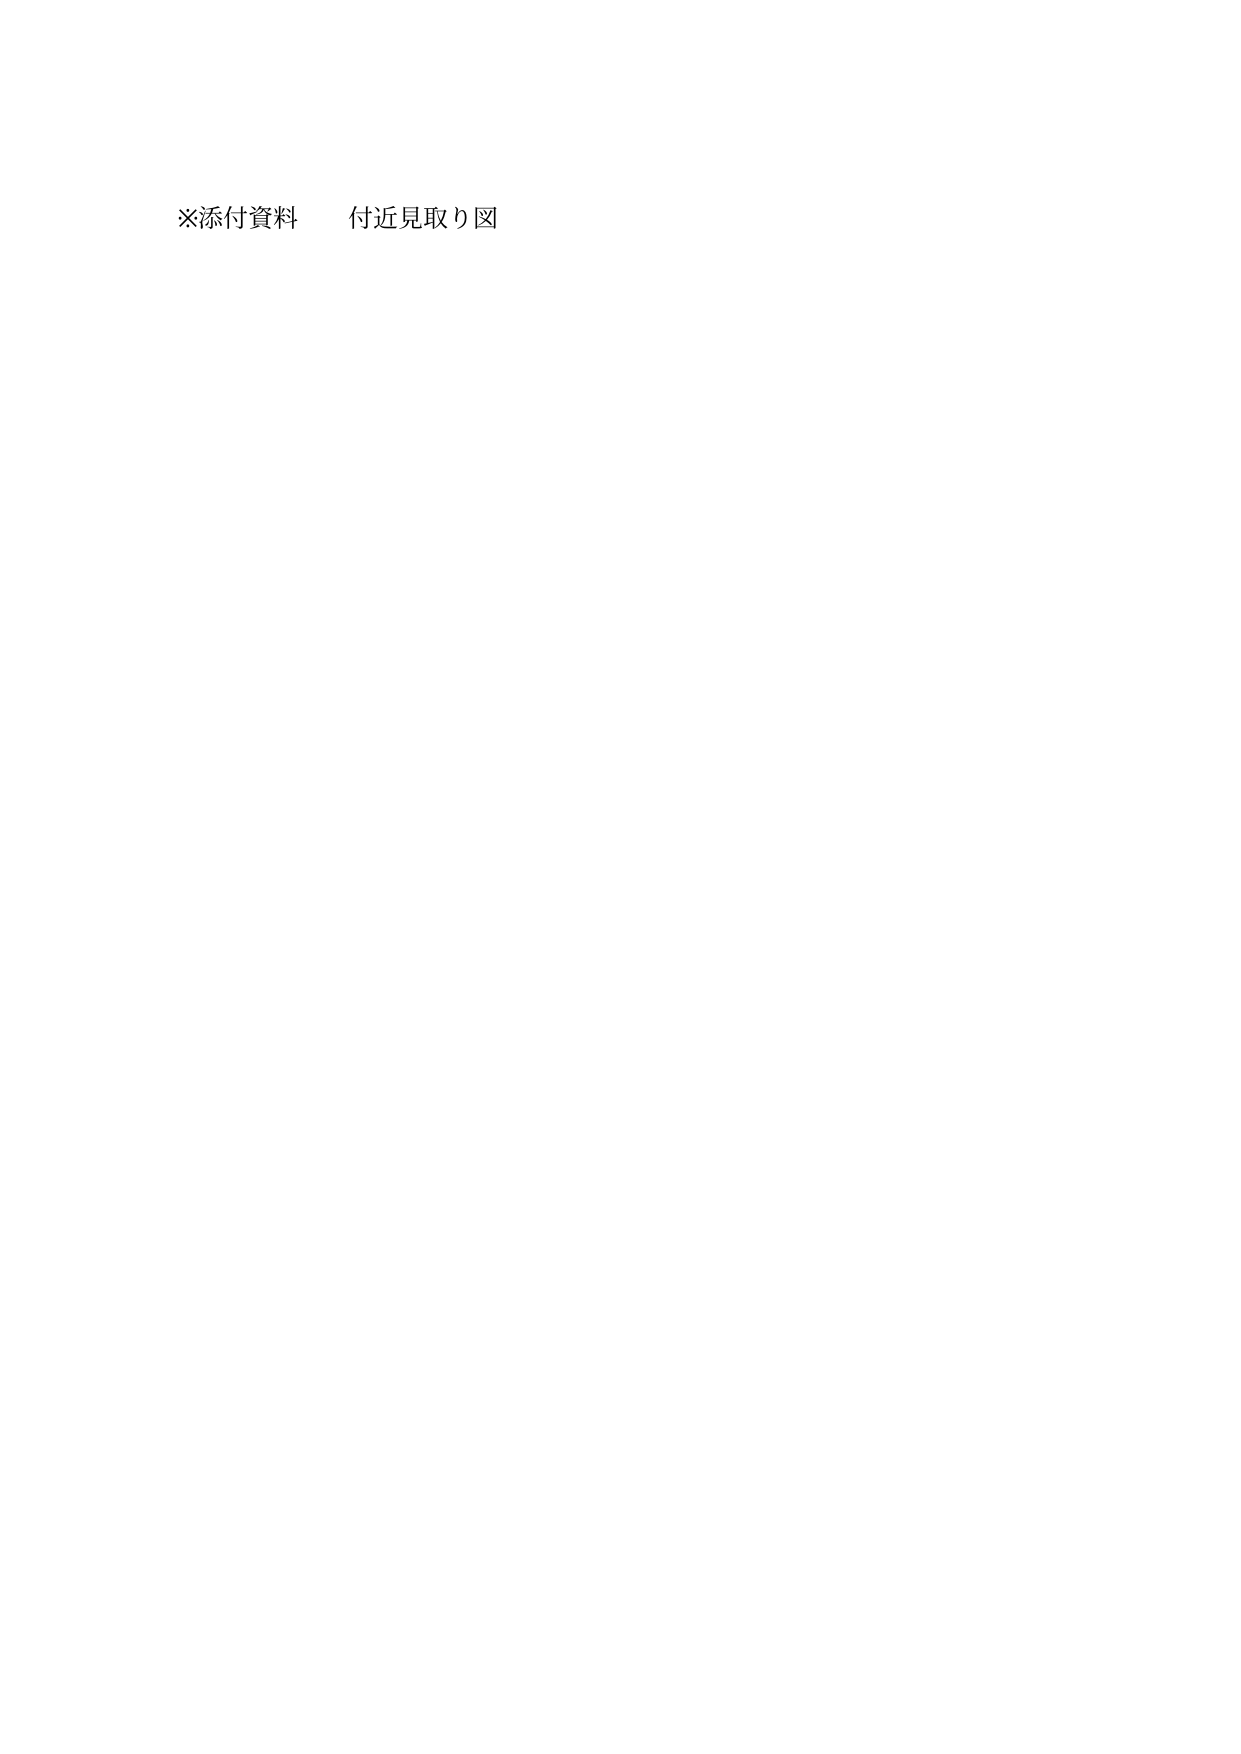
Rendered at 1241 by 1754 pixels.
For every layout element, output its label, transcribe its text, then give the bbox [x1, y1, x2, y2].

text ※添付資料 付近見取り図 [177, 198, 1063, 235]
